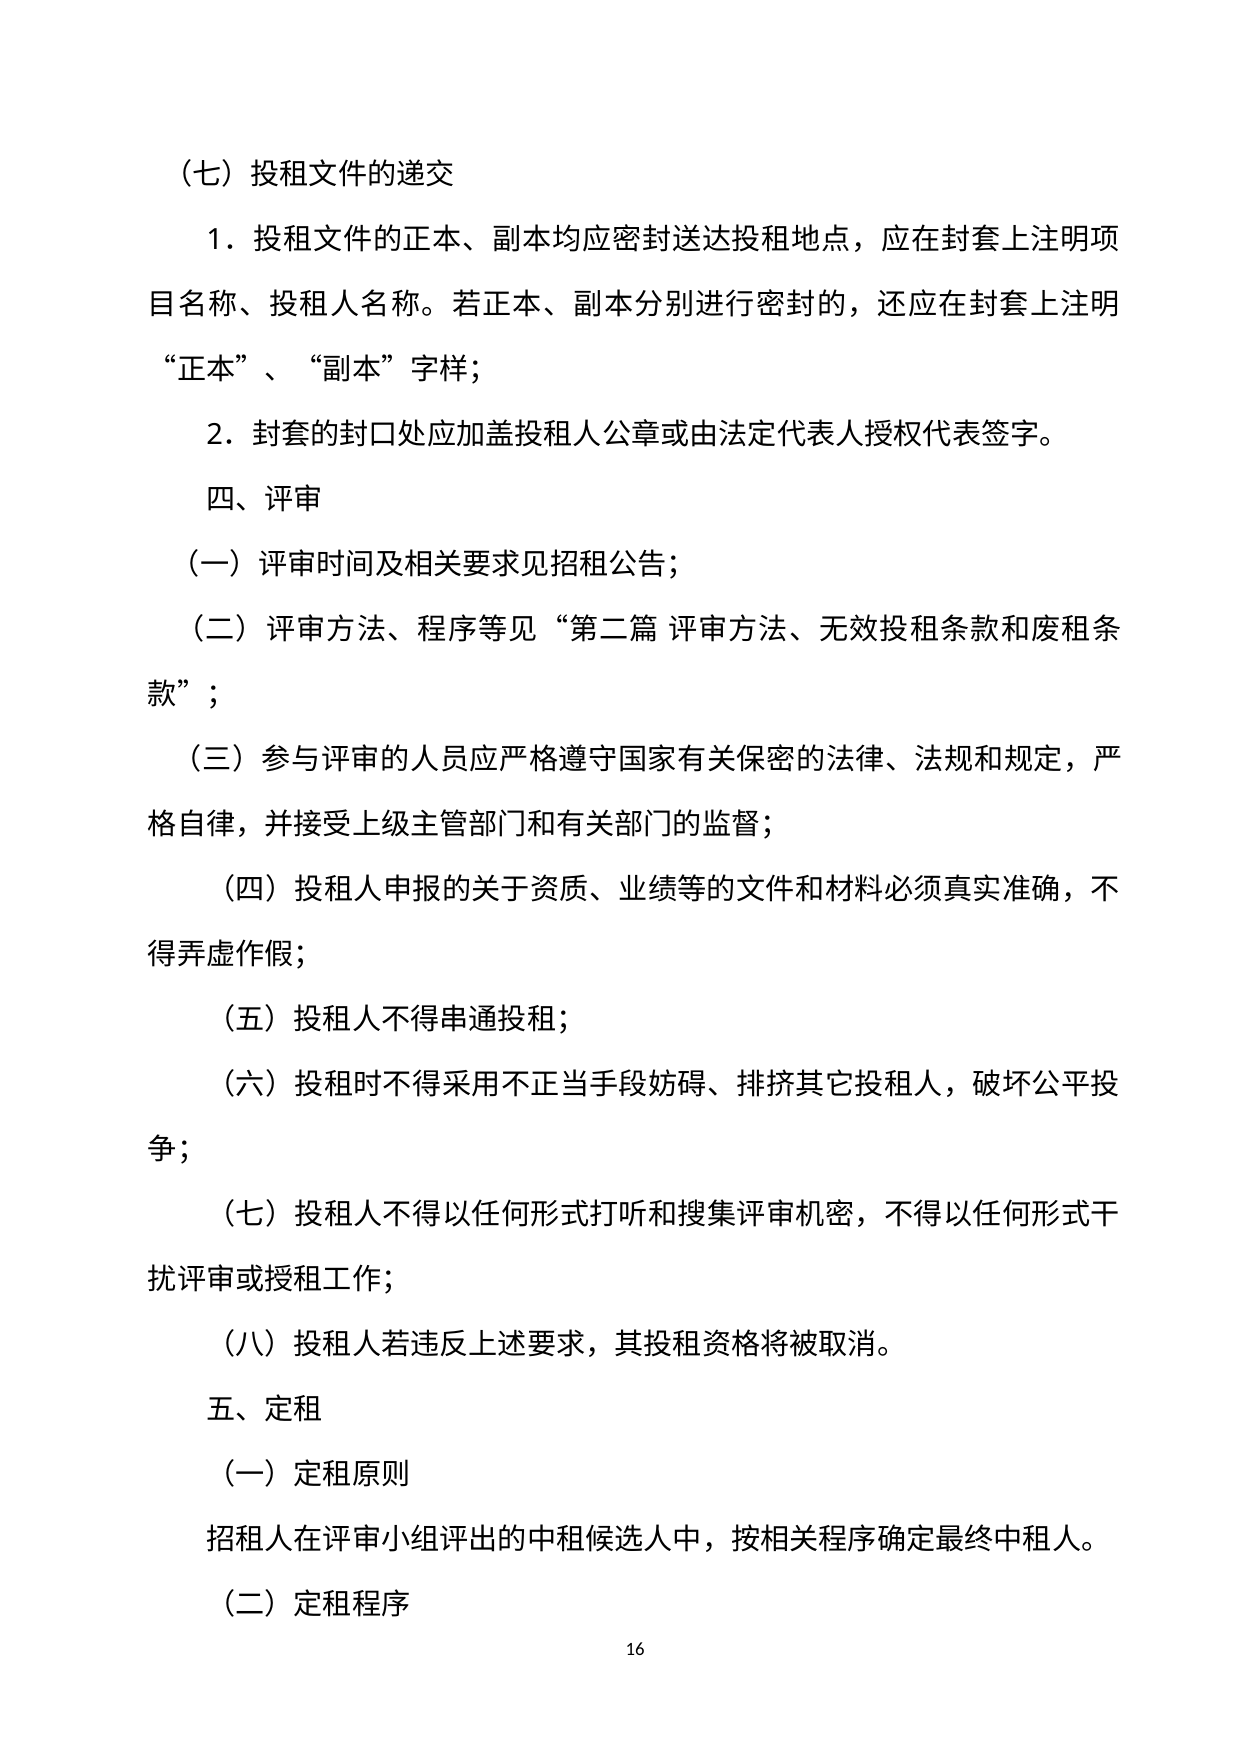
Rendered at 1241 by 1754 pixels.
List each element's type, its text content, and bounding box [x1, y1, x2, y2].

text 四、评审 [148, 464, 1122, 529]
text 招租人在评审小组评出的中租候选人中，按相关程序确定最终中租人。 [148, 1504, 1122, 1569]
text （六）投租时不得采用不正当手段妨碍、排挤其它投租人，破坏公平投争； [148, 1049, 1122, 1179]
text （四）投租人申报的关于资质、业绩等的文件和材料必须真实准确，不得弄虚作假； [148, 854, 1122, 984]
text 2．封套的封口处应加盖投租人公章或由法定代表人授权代表签字。 [148, 399, 1122, 464]
text 五、定租 [148, 1374, 1122, 1439]
text （一）定租原则 [148, 1439, 1122, 1504]
text （三）参与评审的人员应严格遵守国家有关保密的法律、法规和规定，严格自律，并接受上级主管部门和有关部门的监督； [148, 724, 1122, 854]
text （八）投租人若违反上述要求，其投租资格将被取消。 [148, 1309, 1122, 1374]
text 1．投租文件的正本、副本均应密封送达投租地点，应在封套上注明项目名称、投租人名称。若正本、副本分别进行密封的，还应在封套上注明“正本”、“副本”字样； [148, 204, 1122, 399]
text （五）投租人不得串通投租； [148, 984, 1122, 1049]
text （一）评审时间及相关要求见招租公告； [148, 529, 1122, 594]
text （二）定租程序 [148, 1569, 1122, 1634]
text （二）评审方法、程序等见“第二篇 评审方法、无效投租条款和废租条款”； [148, 594, 1122, 724]
text （七）投租人不得以任何形式打听和搜集评审机密，不得以任何形式干扰评审或授租工作； [148, 1179, 1122, 1309]
text （七）投租文件的递交 [148, 139, 1122, 204]
